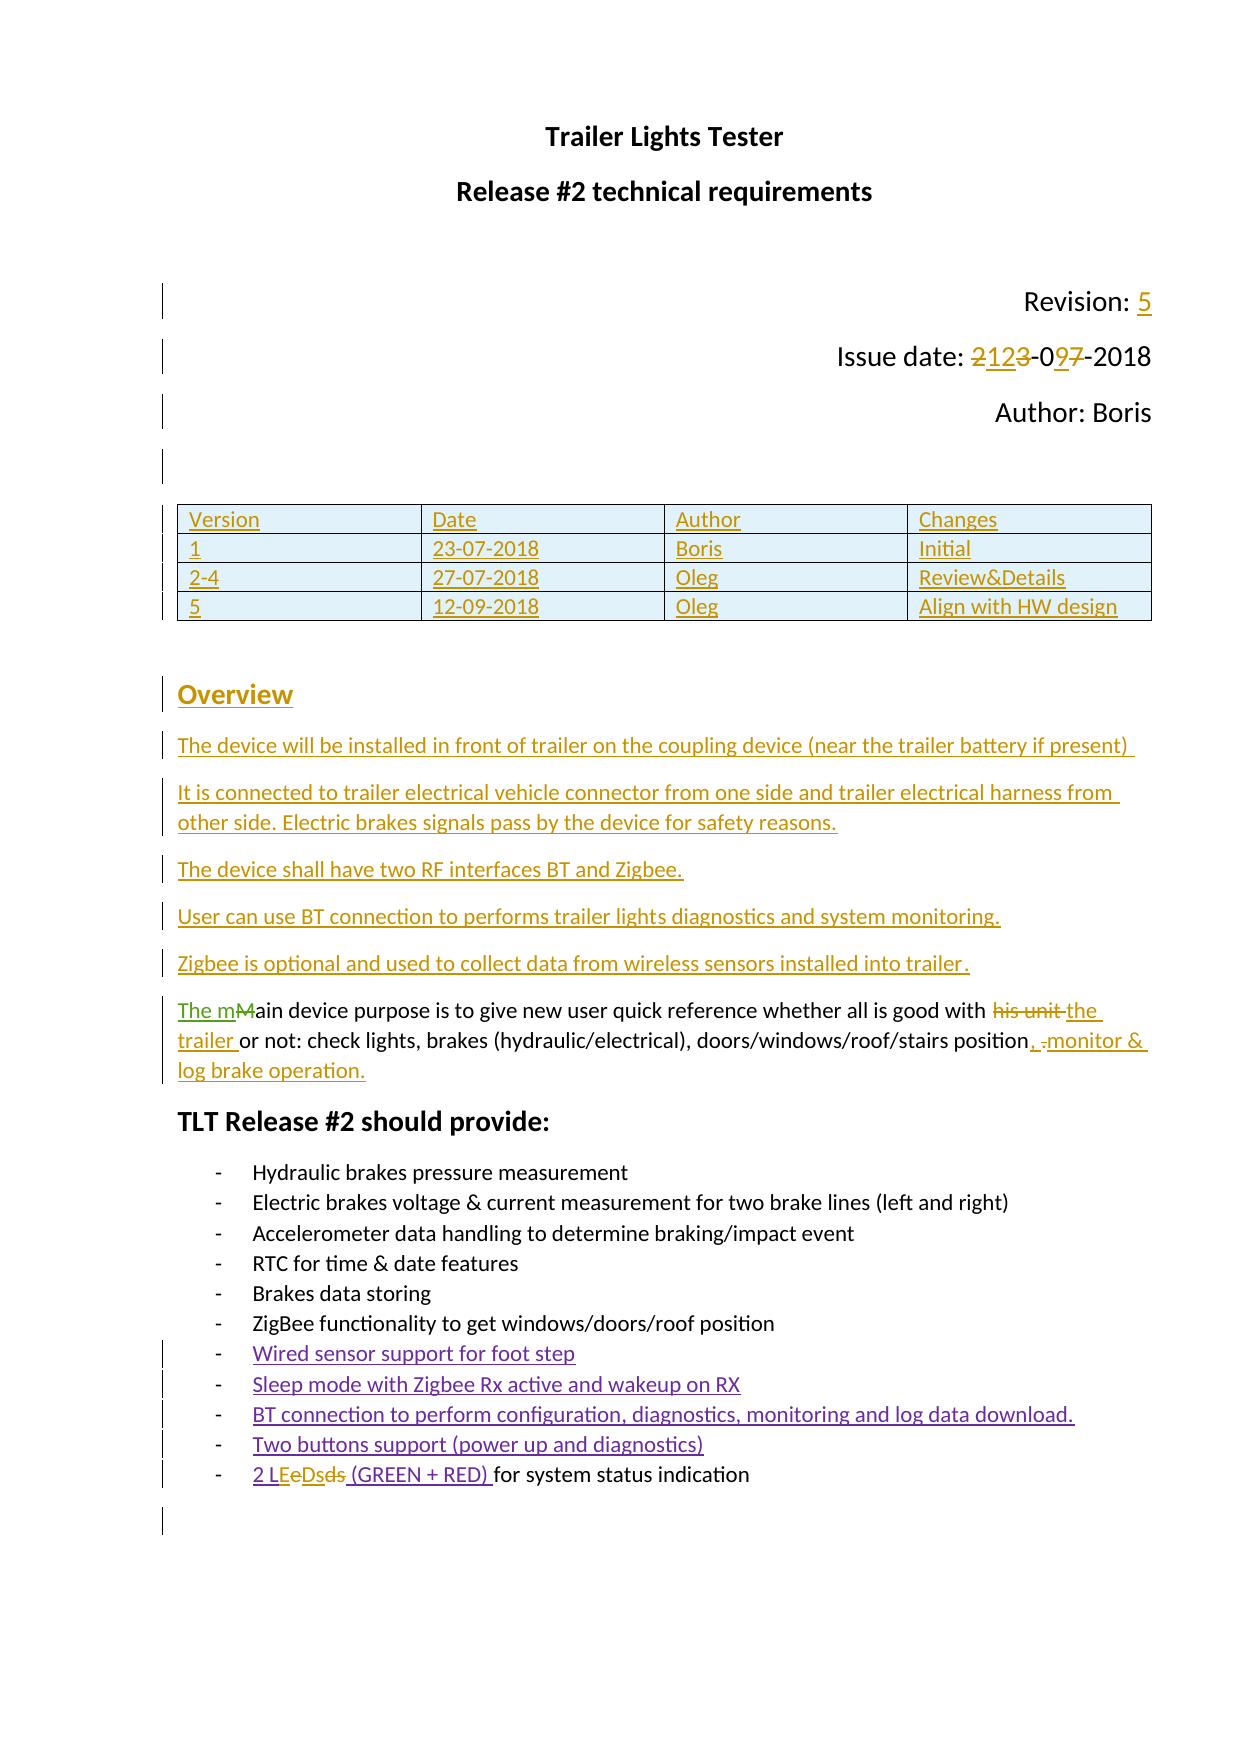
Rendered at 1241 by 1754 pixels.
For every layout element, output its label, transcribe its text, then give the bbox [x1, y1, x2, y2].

list Hydraulic brakes pressure measurement [215, 1158, 1152, 1186]
text Revision: [177, 283, 1152, 319]
text TLT Release #2 should provide: [177, 1103, 1152, 1139]
text ain device purpose is to give new user quick reference whether all is good with or not: check lights, brakes (hydraulic/electrical), doors/windows/roof/stairs position [177, 996, 1152, 1084]
list Accelerometer data handling to determine braking/impact event [215, 1219, 1152, 1247]
list RTC for time & date features [215, 1249, 1152, 1277]
text Trailer Lights Tester [177, 118, 1152, 154]
list for system status indication [215, 1460, 1152, 1488]
text Issue date: -0-2018 [177, 338, 1152, 374]
text Author: Boris [177, 394, 1152, 429]
list Brakes data storing [215, 1279, 1152, 1307]
list ZigBee functionality to get windows/doors/roof position [215, 1309, 1152, 1337]
list Electric brakes voltage & current measurement for two brake lines (left and right) [215, 1188, 1152, 1217]
text Release #2 technical requirements [177, 173, 1152, 209]
